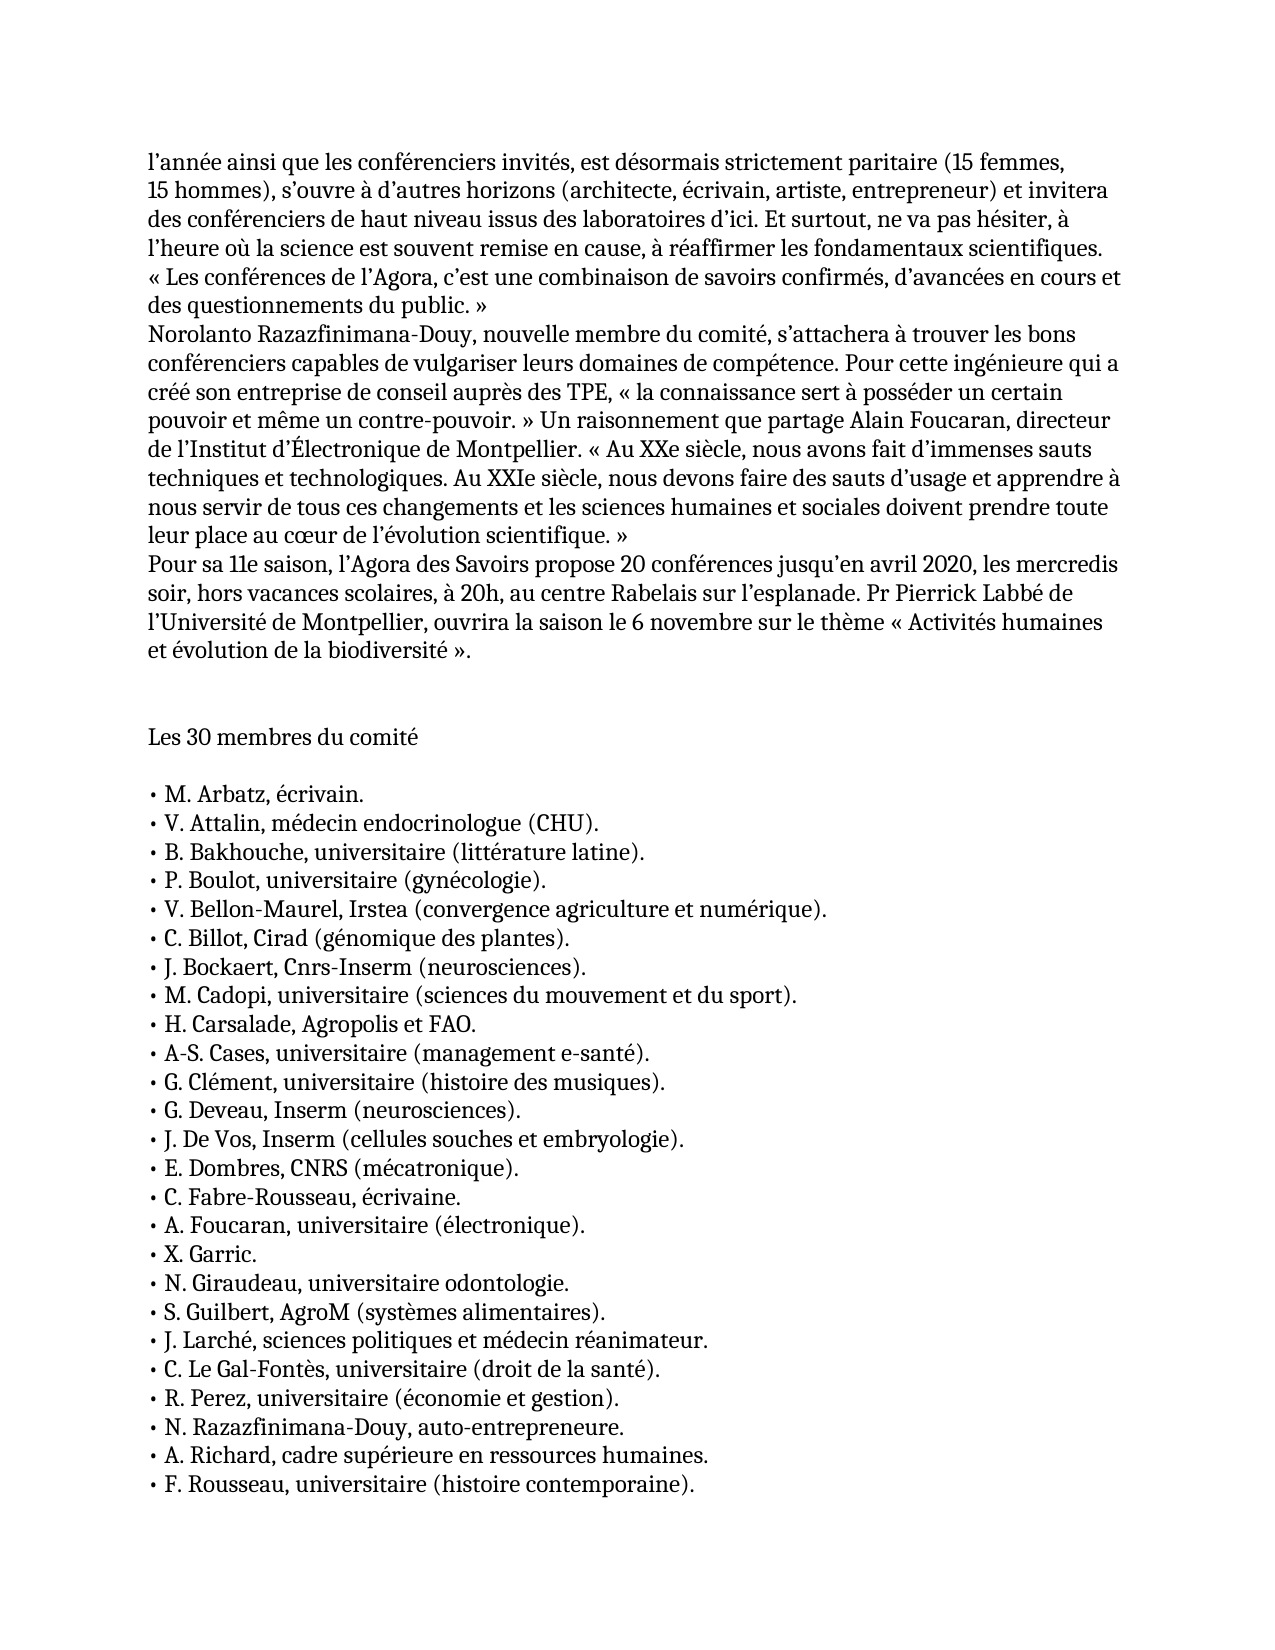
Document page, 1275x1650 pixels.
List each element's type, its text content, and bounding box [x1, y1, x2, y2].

text • N. Razazfinimana-Douy, auto-entrepreneure. [148, 1413, 1127, 1441]
text • A. Foucaran, universitaire (électronique). [148, 1211, 1127, 1240]
text • J. Bockaert, Cnrs-Inserm (neurosciences). [148, 953, 1127, 981]
text • J. Larché, sciences politiques et médecin réanimateur. [148, 1326, 1127, 1355]
text • M. Arbatz, écrivain. [148, 780, 1127, 809]
text • C. Le Gal-Fontès, universitaire (droit de la santé). [148, 1355, 1127, 1384]
text • C. Fabre-Rousseau, écrivaine. [148, 1183, 1127, 1211]
text • M. Cadopi, universitaire (sciences du mouvement et du sport). [148, 981, 1127, 1010]
text Norolanto Razazfinimana-Douy, nouvelle membre du comité, s’attachera à trouver les bons conférenciers capables de vulgariser leurs domaines de compétence. Pour cette ingénieure qui a créé son entreprise de conseil auprès des TPE, « la connaissance sert à posséder un certain pouvoir et même un contre-pouvoir. » Un raisonnement que partage Alain Foucaran, directeur de l’Institut d’Électronique de Montpellier. « Au XXe siècle, nous avons fait d’immenses sauts techniques et technologiques. Au XXIe siècle, nous devons faire des sauts d’usage et apprendre à nous servir de tous ces changements et les sciences humaines et sociales doivent prendre toute leur place au cœur de l’évolution scientifique. » [148, 320, 1127, 550]
text • R. Perez, universitaire (économie et gestion). [148, 1384, 1127, 1413]
text • N. Giraudeau, universitaire odontologie. [148, 1269, 1127, 1298]
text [148, 148, 1127, 320]
text • G. Deveau, Inserm (neurosciences). [148, 1096, 1127, 1125]
text • A-S. Cases, universitaire (management e-santé). [148, 1039, 1127, 1068]
text • S. Guilbert, AgroM (systèmes alimentaires). [148, 1298, 1127, 1326]
text • G. Clément, universitaire (histoire des musiques). [148, 1068, 1127, 1096]
text • V. Attalin, médecin endocrinologue (CHU). [148, 809, 1127, 838]
text • B. Bakhouche, universitaire (littérature latine). [148, 838, 1127, 866]
text • A. Richard, cadre supérieure en ressources humaines. [148, 1441, 1127, 1470]
text • C. Billot, Cirad (génomique des plantes). [148, 924, 1127, 953]
text • E. Dombres, CNRS (mécatronique). [148, 1154, 1127, 1183]
text • F. Rousseau, universitaire (histoire contemporaine). [148, 1470, 1127, 1499]
text Les 30 membres du comité [148, 723, 1127, 751]
text • X. Garric. [148, 1240, 1127, 1269]
text • P. Boulot, universitaire (gynécologie). [148, 866, 1127, 895]
text Pour sa 11e saison, l’Agora des Savoirs propose 20 conférences jusqu’en avril 2020, les mercredis soir, hors vacances scolaires, à 20h, au centre Rabelais sur l’esplanade. Pr Pierrick Labbé de l’Université de Montpellier, ouvrira la saison le 6 novembre sur le thème « Activités humaines et évolution de la biodiversité ». [148, 550, 1127, 665]
text • H. Carsalade, Agropolis et FAO. [148, 1010, 1127, 1039]
text • V. Bellon-Maurel, Irstea (convergence agriculture et numérique). [148, 895, 1127, 924]
text • J. De Vos, Inserm (cellules souches et embryologie). [148, 1125, 1127, 1154]
